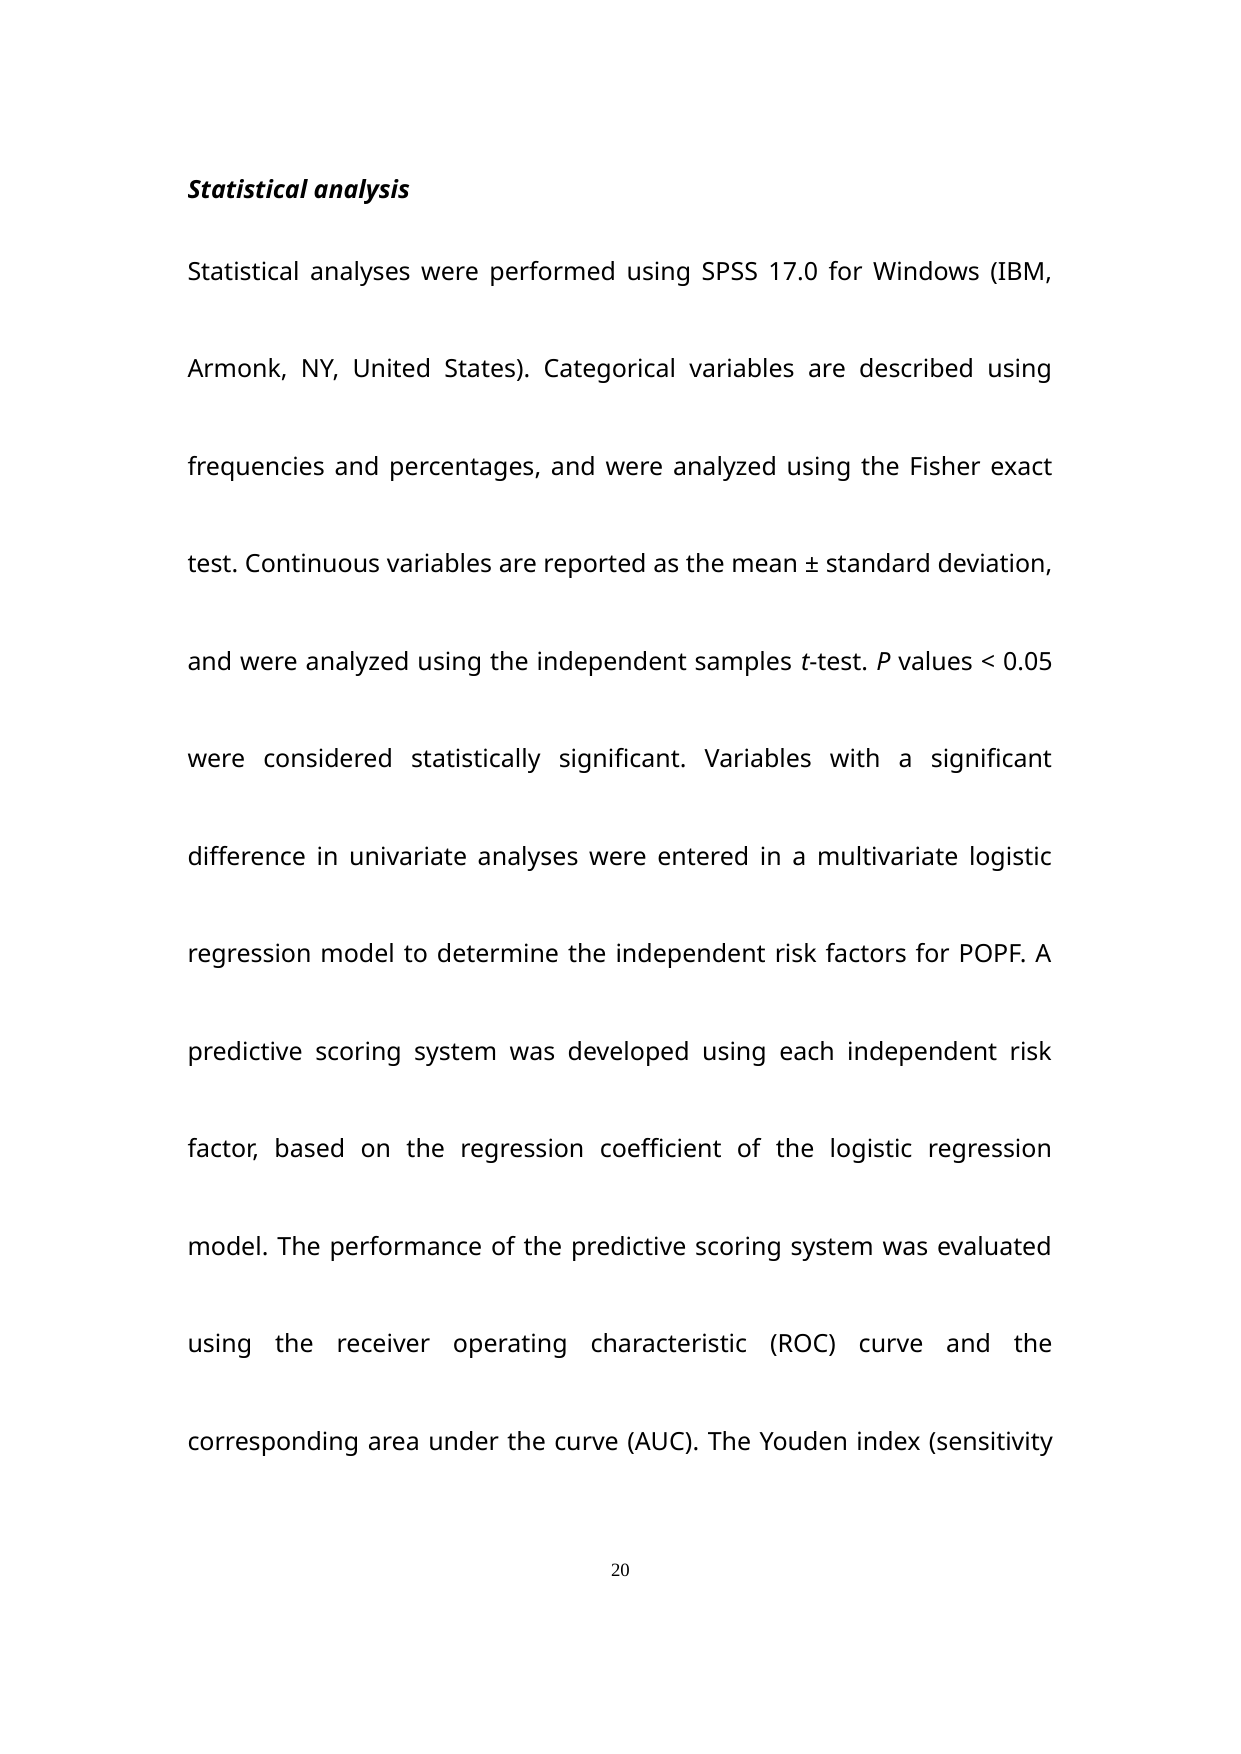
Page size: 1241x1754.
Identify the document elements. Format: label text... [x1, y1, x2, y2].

text Statistical analysis [187, 156, 1053, 221]
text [187, 238, 1053, 1473]
